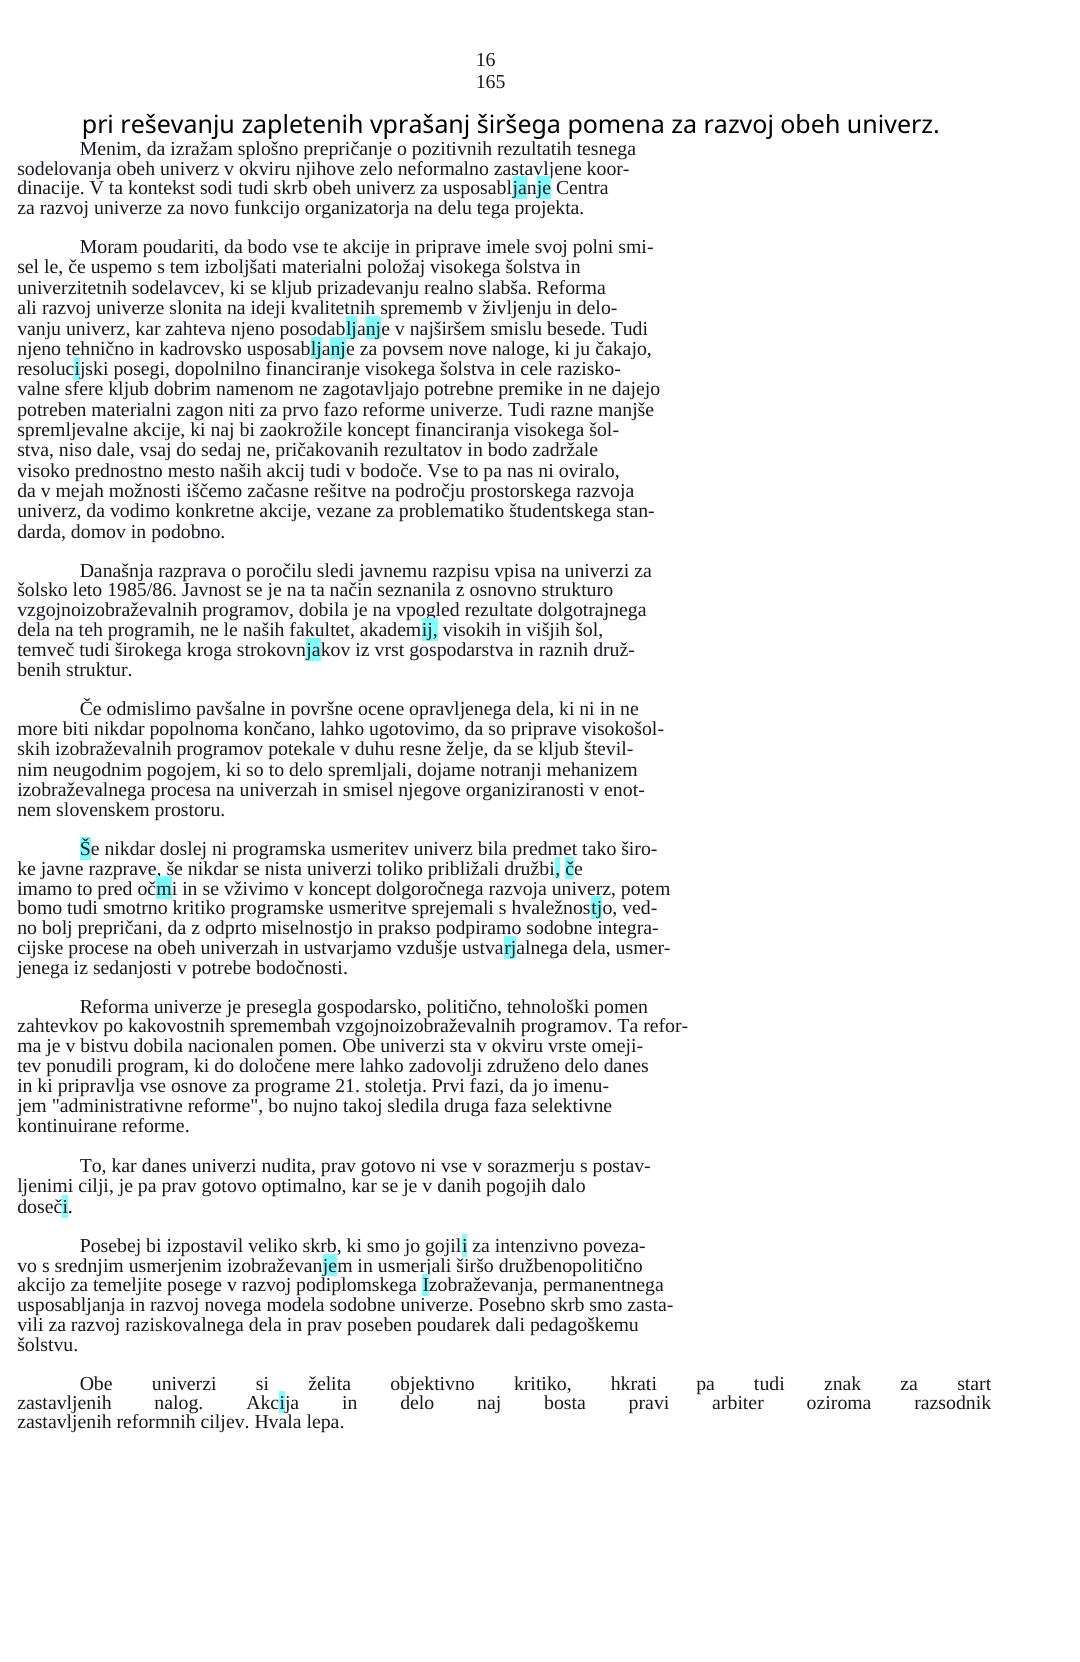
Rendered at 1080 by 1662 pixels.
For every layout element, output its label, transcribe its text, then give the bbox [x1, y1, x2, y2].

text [17, 109, 992, 139]
text Moram poudariti, da bodo vse te akcije in priprave imele svoj polni smi- sel le, če uspemo s tem izboljšati materialni položaj visokega šolstva in univerzitetnih sodelavcev, ki se kljub prizadevanju realno slabša. Reforma ali razvoj univerze slonita na ideji kvalitetnih sprememb v življenju in delo- vanju univerz, kar zahteva njeno posodabljanje v najširšem smislu besede. Tudi njeno tehnično in kadrovsko usposabljanje za povsem nove naloge, ki ju čakajo, resolucijski posegi, dopolnilno financiranje visokega šolstva in cele razisko- valne sfere kljub dobrim namenom ne zagotavljajo potrebne premike in ne dajejo potreben materialni zagon niti za prvo fazo reforme univerze. Tudi razne manjše spremljevalne akcije, ki naj bi zaokrožile koncept financiranja visokega šol- stva, niso dale, vsaj do sedaj ne, pričakovanih rezultatov in bodo zadržale visoko prednostno mesto naših akcij tudi v bodoče. Vse to pa nas ni oviralo, da v mejah možnosti iščemo začasne rešitve na področju prostorskega razvoja univerz, da vodimo konkretne akcije, vezane za problematiko študentskega stan- darda, domov in podobno. [17, 238, 992, 542]
text Današnja razprava o poročilu sledi javnemu razpisu vpisa na univerzi za šolsko leto 1985/86. Javnost se je na ta način seznanila z osnovno strukturo vzgojnoizobraževalnih programov, dobila je na vpogled rezultate dolgotrajnega dela na teh programih, ne le naših fakultet, akademij, visokih in višjih šol, temveč tudi širokega kroga strokovnjakov iz vrst gospodarstva in raznih druž- benih struktur. [17, 561, 992, 680]
text Obe univerzi si želita objektivno kritiko, hkrati pa tudi znak za start zastavljenih nalog. Akcija in delo naj bosta pravi arbiter oziroma razsodnik zastavljenih reformnih ciljev. Hvala lepa. [17, 1375, 992, 1433]
text Če odmislimo pavšalne in površne ocene opravljenega dela, ki ni in ne more biti nikdar popolnoma končano, lahko ugotovimo, da so priprave visokošol- skih izobraževalnih programov potekale v duhu resne želje, da se kljub števil- nim neugodnim pogojem, ki so to delo spremljali, dojame notranji mehanizem izobraževalnega procesa na univerzah in smisel njegove organiziranosti v enot- nem slovenskem prostoru. [17, 699, 992, 821]
text Posebej bi izpostavil veliko skrb, ki smo jo gojili za intenzivno poveza- vo s srednjim usmerjenim izobraževanjem in usmerjali širšo družbenopolitično akcijo za temeljite posege v razvoj podiplomskega Izobraževanja, permanentnega usposabljanja in razvoj novega modela sodobne univerze. Posebno skrb smo zasta- vili za razvoj raziskovalnega dela in prav poseben poudarek dali pedagoškemu šolstvu. [17, 1237, 992, 1356]
text Še nikdar doslej ni programska usmeritev univerz bila predmet tako širo- ke javne razprave, še nikdar se nista univerzi toliko približali družbi, če imamo to pred očmi in se vživimo v koncept dolgoročnega razvoja univerz, potem bomo tudi smotrno kritiko programske usmeritve sprejemali s hvaležnostjo, ved- no bolj prepričani, da z odprto miselnostjo in prakso podpiramo sodobne integra- cijske procese na obeh univerzah in ustvarjamo vzdušje ustvarjalnega dela, usmer- jenega iz sedanjosti v potrebe bodočnosti. [17, 840, 992, 979]
text To, kar danes univerzi nudita, prav gotovo ni vse v sorazmerju s postav- ljenimi cilji, je pa prav gotovo optimalno, kar se je v danih pogojih dalo doseči. [17, 1156, 992, 1218]
text Reforma univerze je presegla gospodarsko, politično, tehnološki pomen zahtevkov po kakovostnih spremembah vzgojnoizobraževalnih programov. Ta refor- ma je v bistvu dobila nacionalen pomen. Obe univerzi sta v okviru vrste omeji- tev ponudili program, ki do določene mere lahko zadovolji združeno delo danes in ki pripravlja vse osnove za programe 21. stoletja. Prvi fazi, da jo imenu- jem "administrativne reforme", bo nujno takoj sledila druga faza selektivne kontinuirane reforme. [17, 998, 992, 1137]
text Menim, da izražam splošno prepričanje o pozitivnih rezultatih tesnega sodelovanja obeh univerz v okviru njihove zelo neformalno zastavljene koor- dinacije. V ta kontekst sodi tudi skrb obeh univerz za usposabljanje Centra za razvoj univerze za novo funkcijo organizatorja na delu tega projekta. [17, 139, 992, 219]
